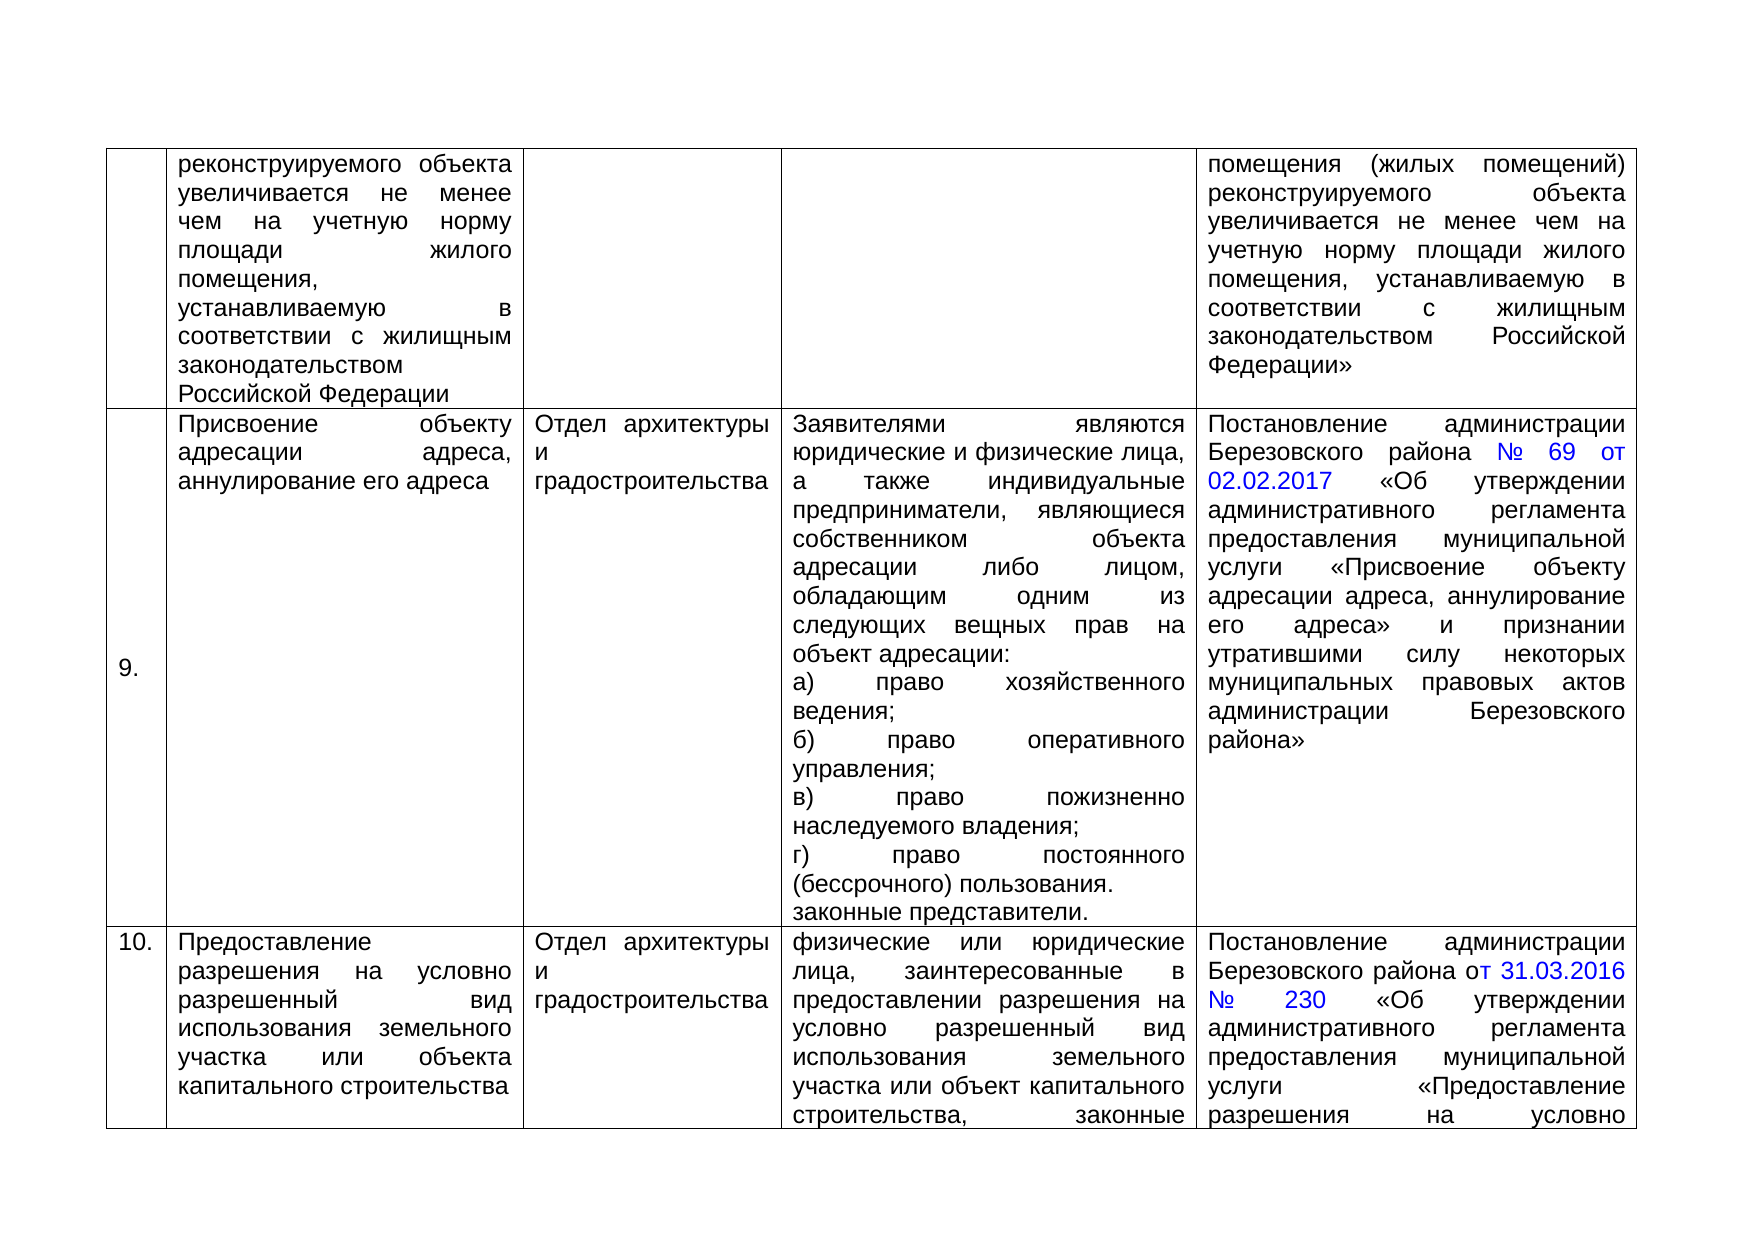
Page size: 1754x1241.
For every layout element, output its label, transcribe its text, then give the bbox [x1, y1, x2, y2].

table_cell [167, 927, 523, 1128]
table_cell 9. [107, 409, 166, 926]
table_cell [782, 149, 1196, 407]
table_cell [1197, 927, 1636, 1128]
table_cell Заявителями являются юридические и физические лица, а также индивидуальные предприниматели, являющиеся собственником объекта адресации либо лицом, обладающим одним из следующих вещных прав на объект адресации: а) право хозяйственного ведения; б) право оперативного управления; в) право пожизненно наследуемого владения; г) право постоянного (бессрочного) пользования. законные представители. [782, 409, 1196, 926]
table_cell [782, 927, 1196, 1128]
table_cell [1197, 149, 1636, 407]
table_cell Постановление администрации Березовского района № 69 от 02.02.2017 «Об утверждении административного регламента предоставления муниципальной услуги «Присвоение объекту адресации адреса, аннулирование его адреса» и признании утратившими силу некоторых муниципальных правовых актов администрации Березовского района» [1197, 409, 1636, 926]
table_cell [524, 927, 781, 1128]
table_cell Отдел архитектуры и градостроительства [524, 409, 781, 926]
table_cell 8. [107, 149, 166, 407]
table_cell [167, 149, 523, 407]
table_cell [524, 149, 781, 407]
table_cell 10. [107, 927, 166, 1128]
table_cell Присвоение объекту адресации адреса, аннулирование его адреса [167, 409, 523, 926]
